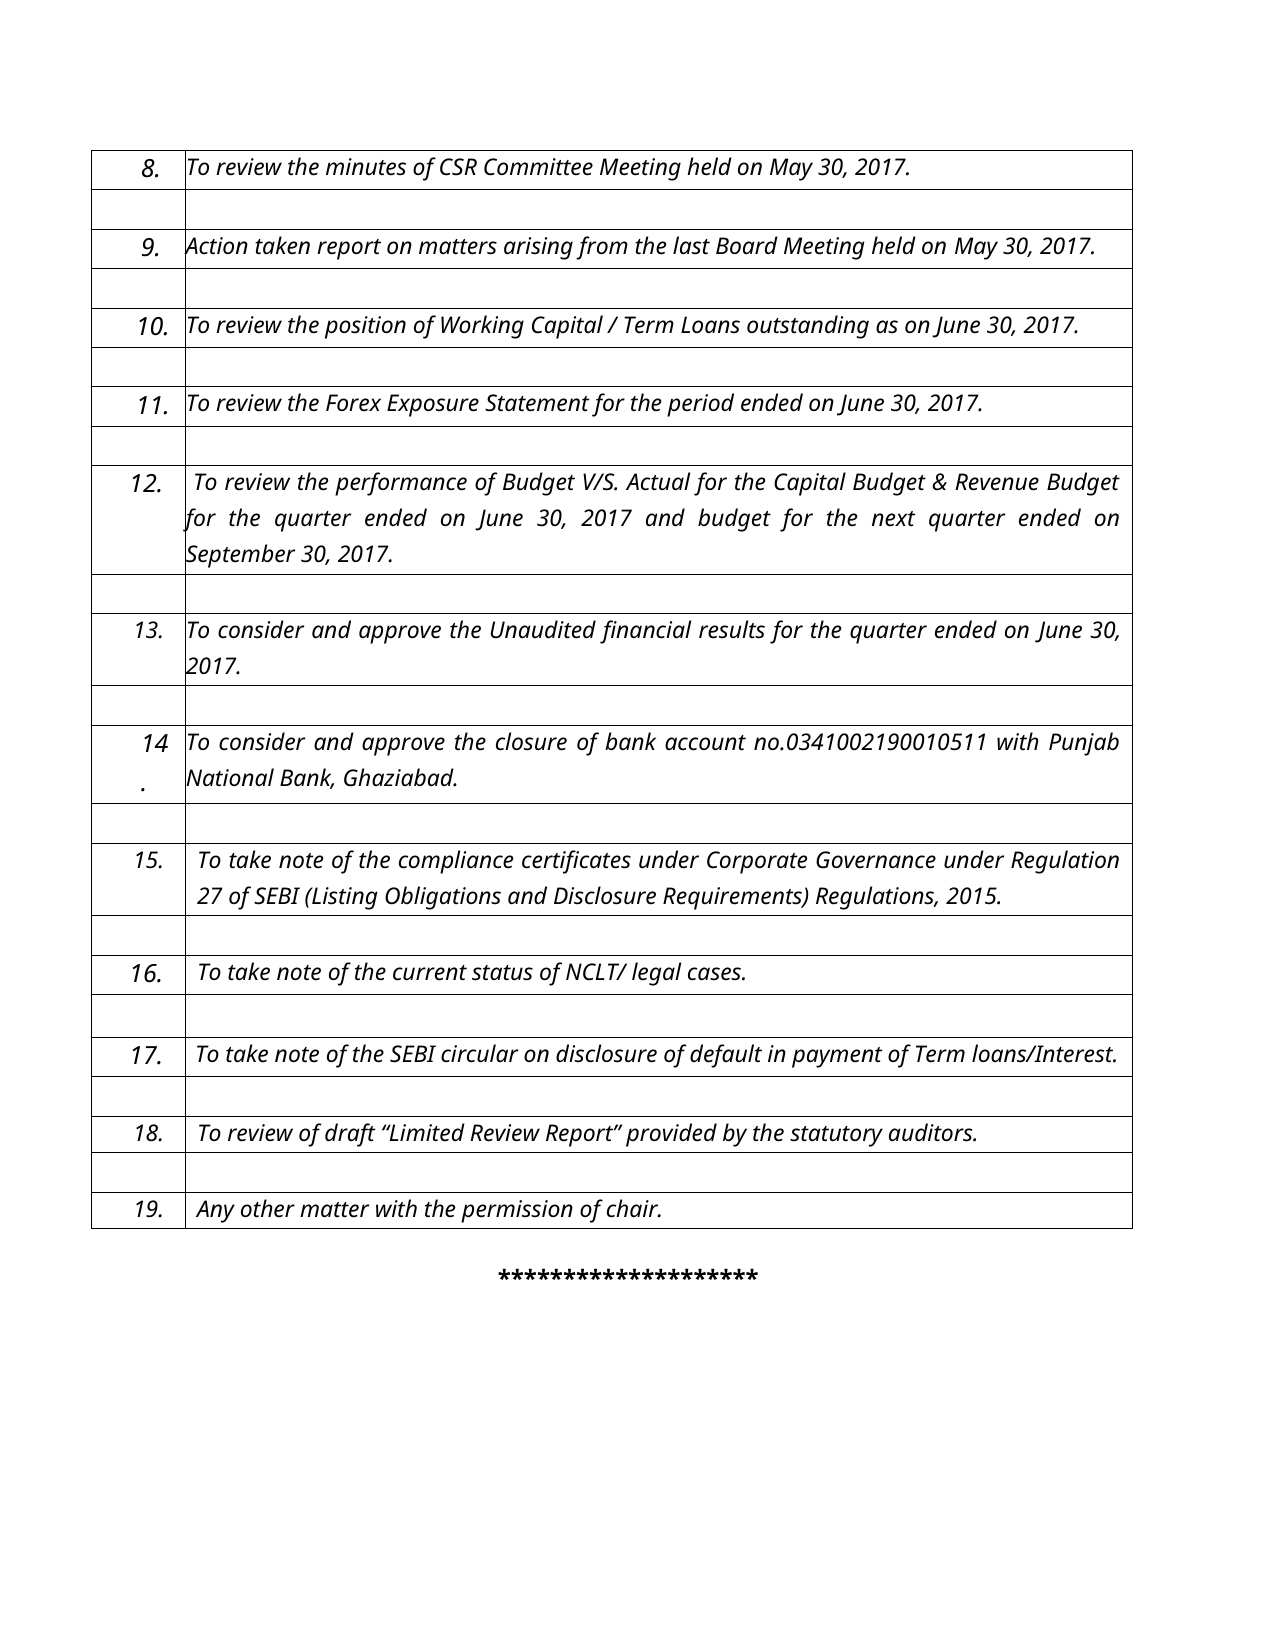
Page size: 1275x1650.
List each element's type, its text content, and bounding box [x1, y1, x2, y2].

table_cell 16. [92, 956, 185, 994]
table_cell [92, 916, 185, 954]
table_cell To take note of the current status of NCLT/ legal cases. [186, 956, 1132, 994]
table_cell To take note of the compliance certificates under Corporate Governance under Regulation 27 of SEBI (Listing Obligations and Disclosure Requirements) Regulations, 2015. [186, 844, 1132, 915]
table_cell Action taken report on matters arising from the last Board Meeting held on May 30, 2017. [186, 230, 1132, 268]
table_cell 11. [92, 387, 185, 426]
table_cell [186, 575, 1132, 613]
table_cell 19. [92, 1193, 185, 1228]
table_cell [92, 686, 185, 725]
table_cell [92, 575, 185, 613]
table_cell To review of draft “Limited Review Report” provided by the statutory auditors. [186, 1117, 1132, 1152]
text ******************** [103, 1262, 1153, 1294]
table_cell [186, 427, 1132, 465]
table_cell 14. [92, 726, 185, 803]
table_cell [92, 269, 185, 307]
table_cell 8. [92, 151, 185, 189]
table_cell [92, 1077, 185, 1116]
table_cell [186, 269, 1132, 307]
table_cell [186, 190, 1132, 229]
table_cell 10. [92, 309, 185, 347]
table_cell [186, 686, 1132, 725]
table_cell To consider and approve the Unaudited financial results for the quarter ended on June 30, 2017. [186, 614, 1132, 685]
table_cell [92, 427, 185, 465]
table_cell [92, 1153, 185, 1192]
table_cell [186, 916, 1132, 954]
table_cell To consider and approve the closure of bank account no.0341002190010511 with Punjab National Bank, Ghaziabad. [186, 726, 1132, 803]
table_cell [186, 1153, 1132, 1192]
table_cell To review the Forex Exposure Statement for the period ended on June 30, 2017. [186, 387, 1132, 426]
table_cell 18. [92, 1117, 185, 1152]
table_cell [92, 804, 185, 843]
table_cell 17. [92, 1038, 185, 1076]
table_cell Any other matter with the permission of chair. [186, 1193, 1132, 1228]
table_cell To take note of the SEBI circular on disclosure of default in payment of Term loans/Interest. [186, 1038, 1132, 1076]
table_cell [92, 348, 185, 386]
table_cell [92, 190, 185, 229]
table_cell [186, 348, 1132, 386]
table_cell 9. [92, 230, 185, 268]
table_cell [92, 995, 185, 1037]
table_cell To review the minutes of CSR Committee Meeting held on May 30, 2017. [186, 151, 1132, 189]
table_cell [186, 995, 1132, 1037]
table_cell 15. [92, 844, 185, 915]
table_cell To review the performance of Budget V/S. Actual for the Capital Budget & Revenue Budget for the quarter ended on June 30, 2017 and budget for the next quarter ended on September 30, 2017. [186, 466, 1132, 573]
table_cell [186, 1077, 1132, 1116]
table_cell 12. [92, 466, 185, 573]
table_cell 13. [92, 614, 185, 685]
table_cell To review the position of Working Capital / Term Loans outstanding as on June 30, 2017. [186, 309, 1132, 347]
table_cell [186, 804, 1132, 843]
